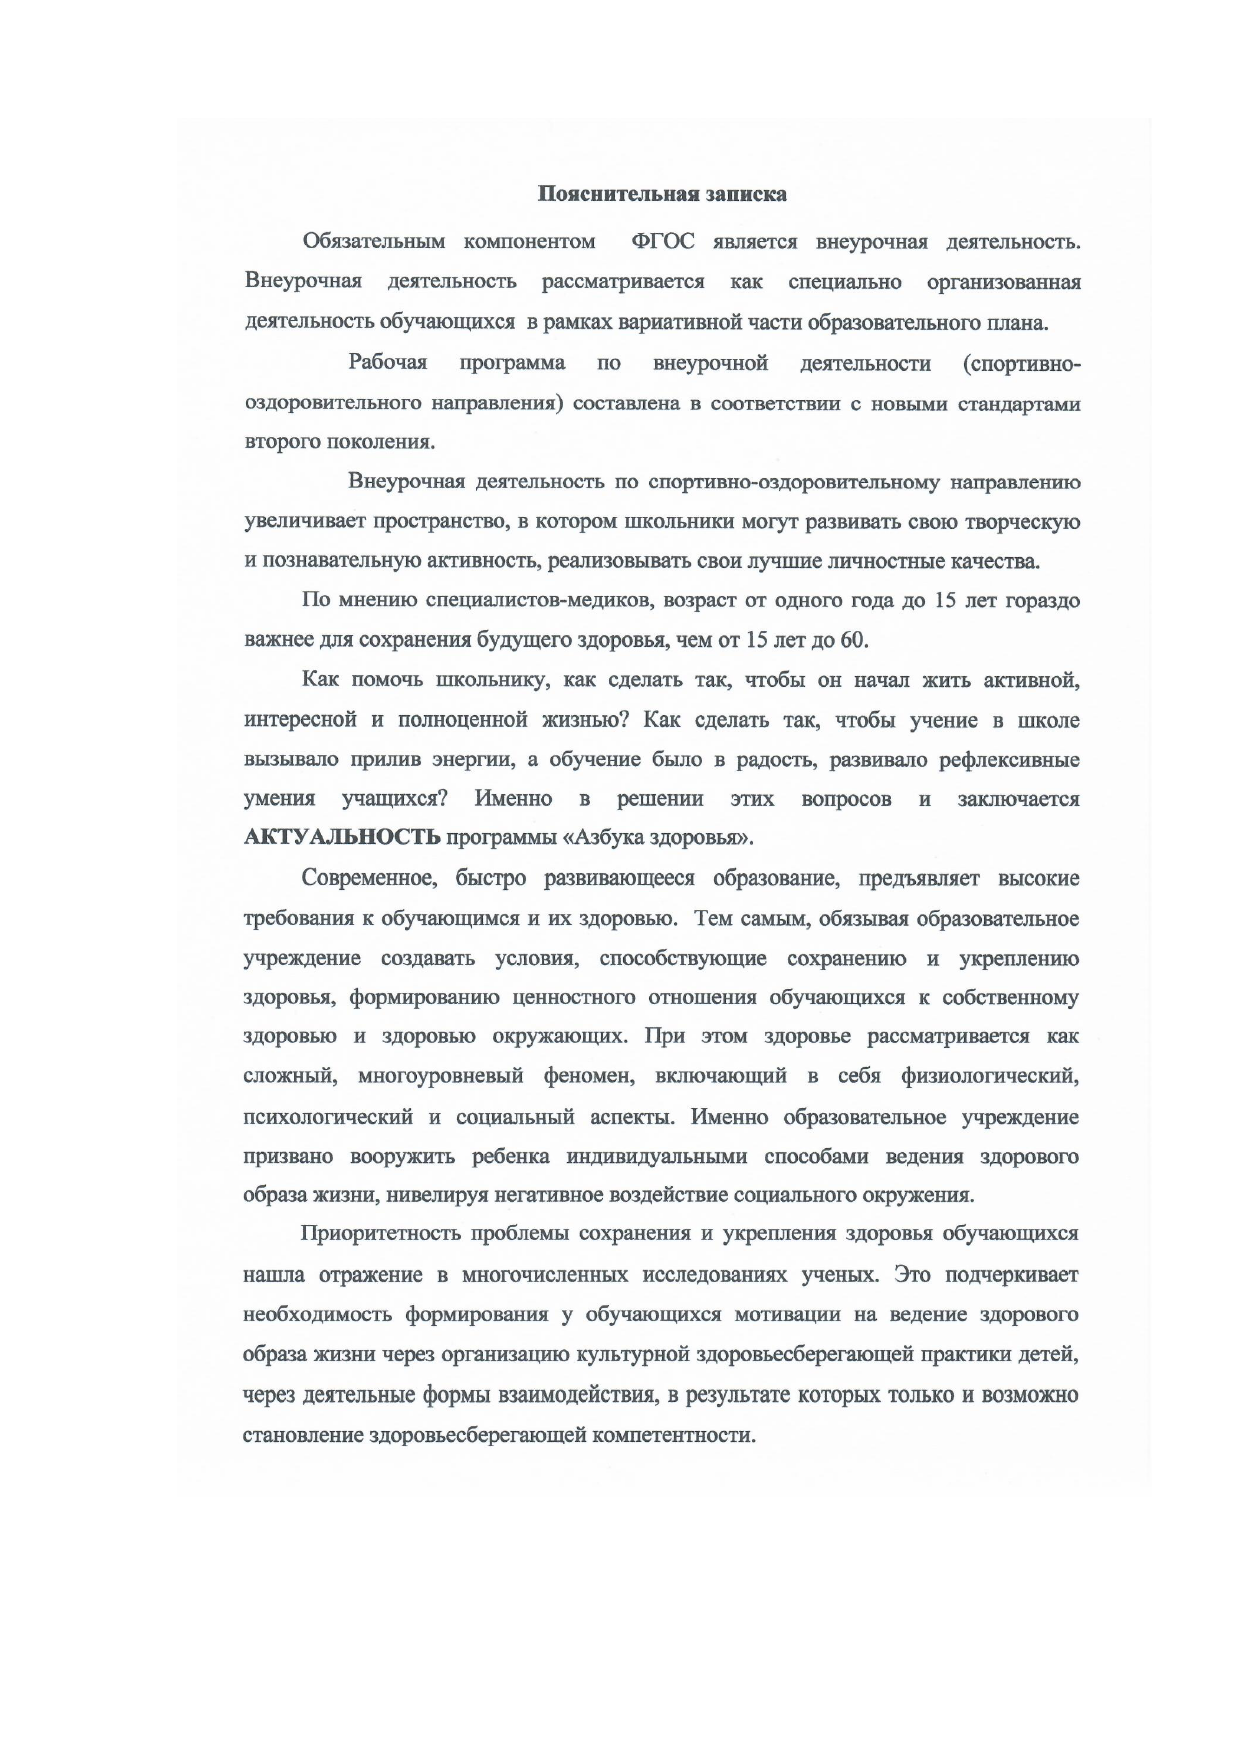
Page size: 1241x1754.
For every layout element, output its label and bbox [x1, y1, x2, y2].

picture [177, 118, 1152, 1497]
